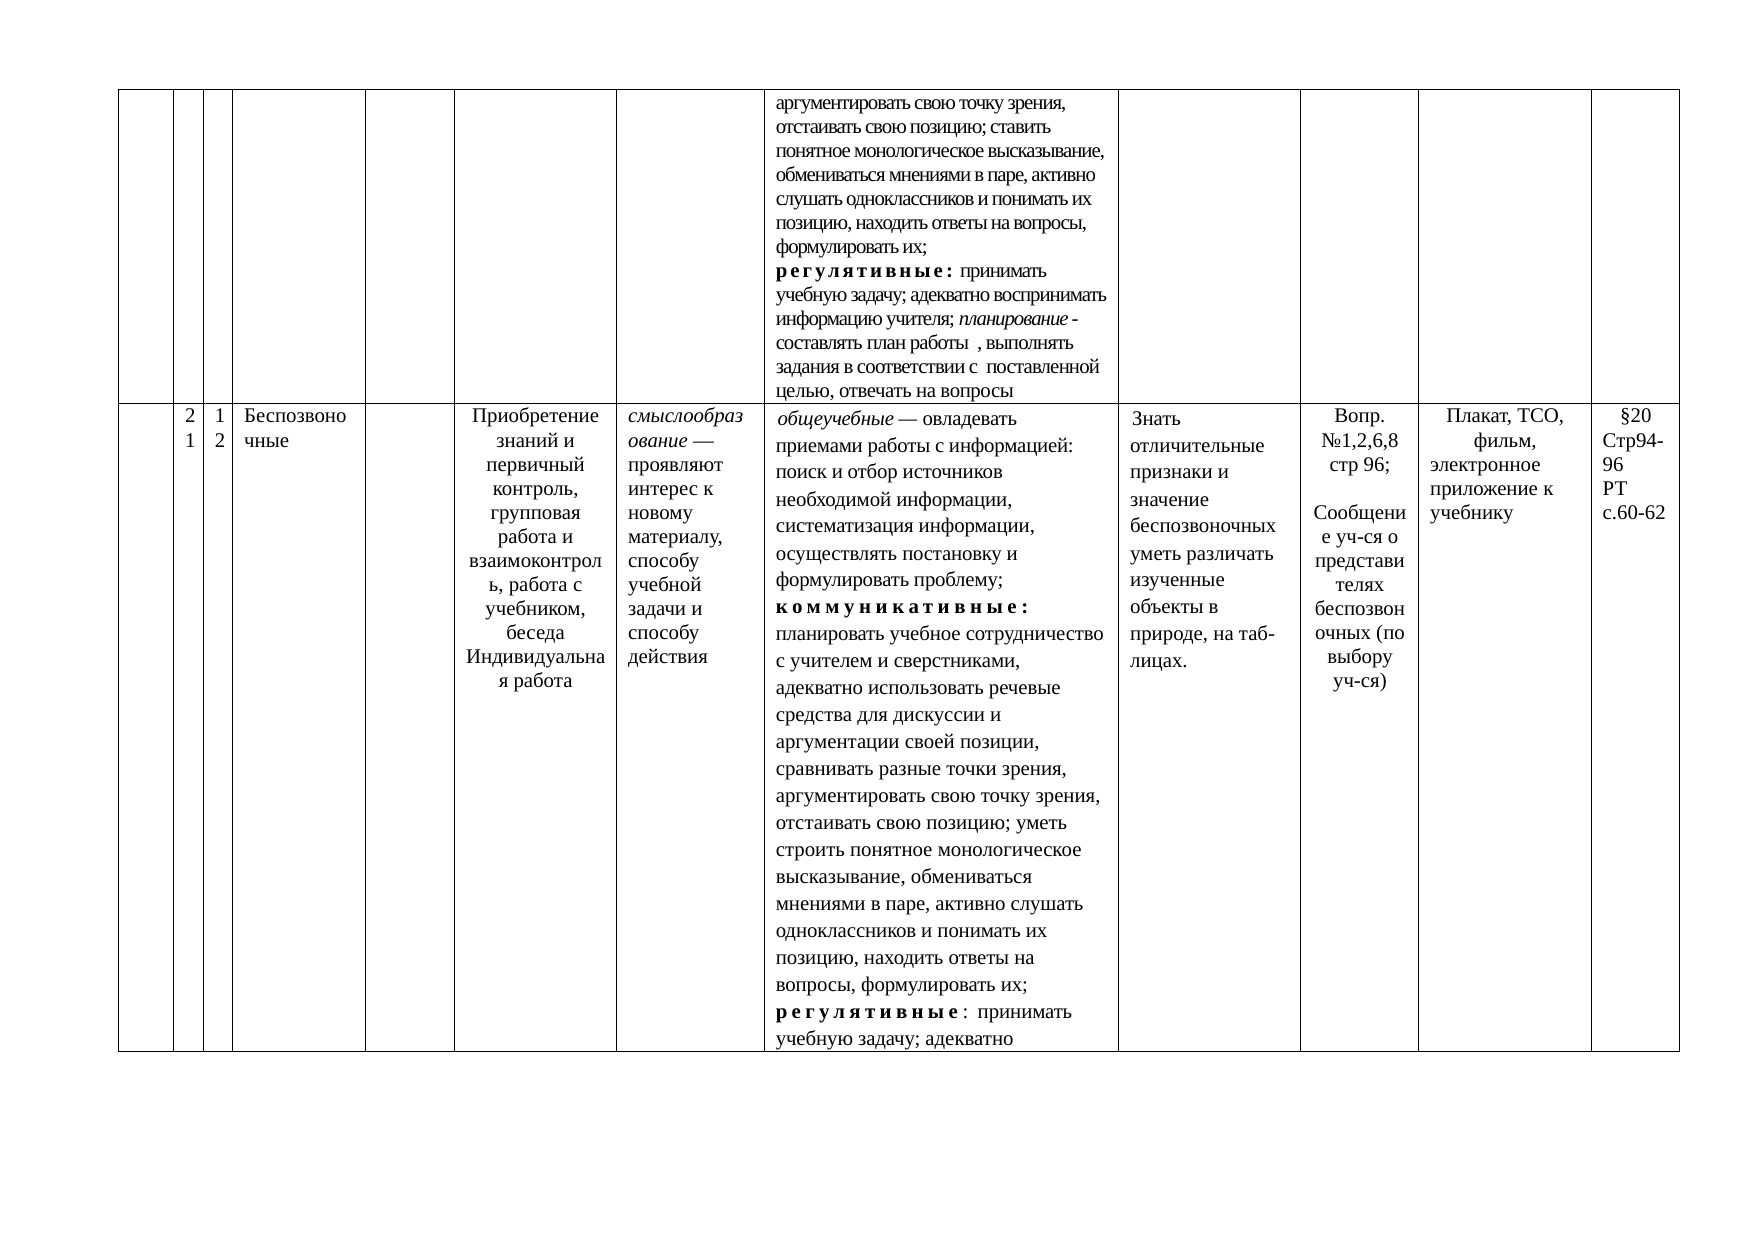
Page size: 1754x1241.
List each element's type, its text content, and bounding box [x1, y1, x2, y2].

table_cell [1419, 404, 1591, 1051]
table_cell Беспозвоночные [233, 404, 365, 1051]
table_cell 20 [174, 90, 203, 402]
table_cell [455, 404, 616, 1051]
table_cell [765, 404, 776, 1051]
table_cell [617, 90, 764, 402]
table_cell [1592, 404, 1679, 1051]
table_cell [1592, 90, 1679, 402]
table_cell [119, 404, 173, 1051]
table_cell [1301, 404, 1418, 1051]
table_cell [1419, 90, 1591, 402]
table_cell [765, 90, 1118, 402]
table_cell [1119, 404, 1300, 1051]
table_cell 12 [204, 404, 232, 1051]
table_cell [455, 90, 616, 402]
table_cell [1301, 90, 1418, 402]
table_cell [366, 404, 454, 1051]
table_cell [233, 90, 365, 402]
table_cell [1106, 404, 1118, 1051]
table_cell [119, 90, 173, 402]
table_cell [617, 404, 764, 1051]
table_cell 11 [204, 90, 232, 402]
table_cell 21 [174, 404, 203, 1051]
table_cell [366, 90, 454, 402]
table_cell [1119, 90, 1300, 402]
